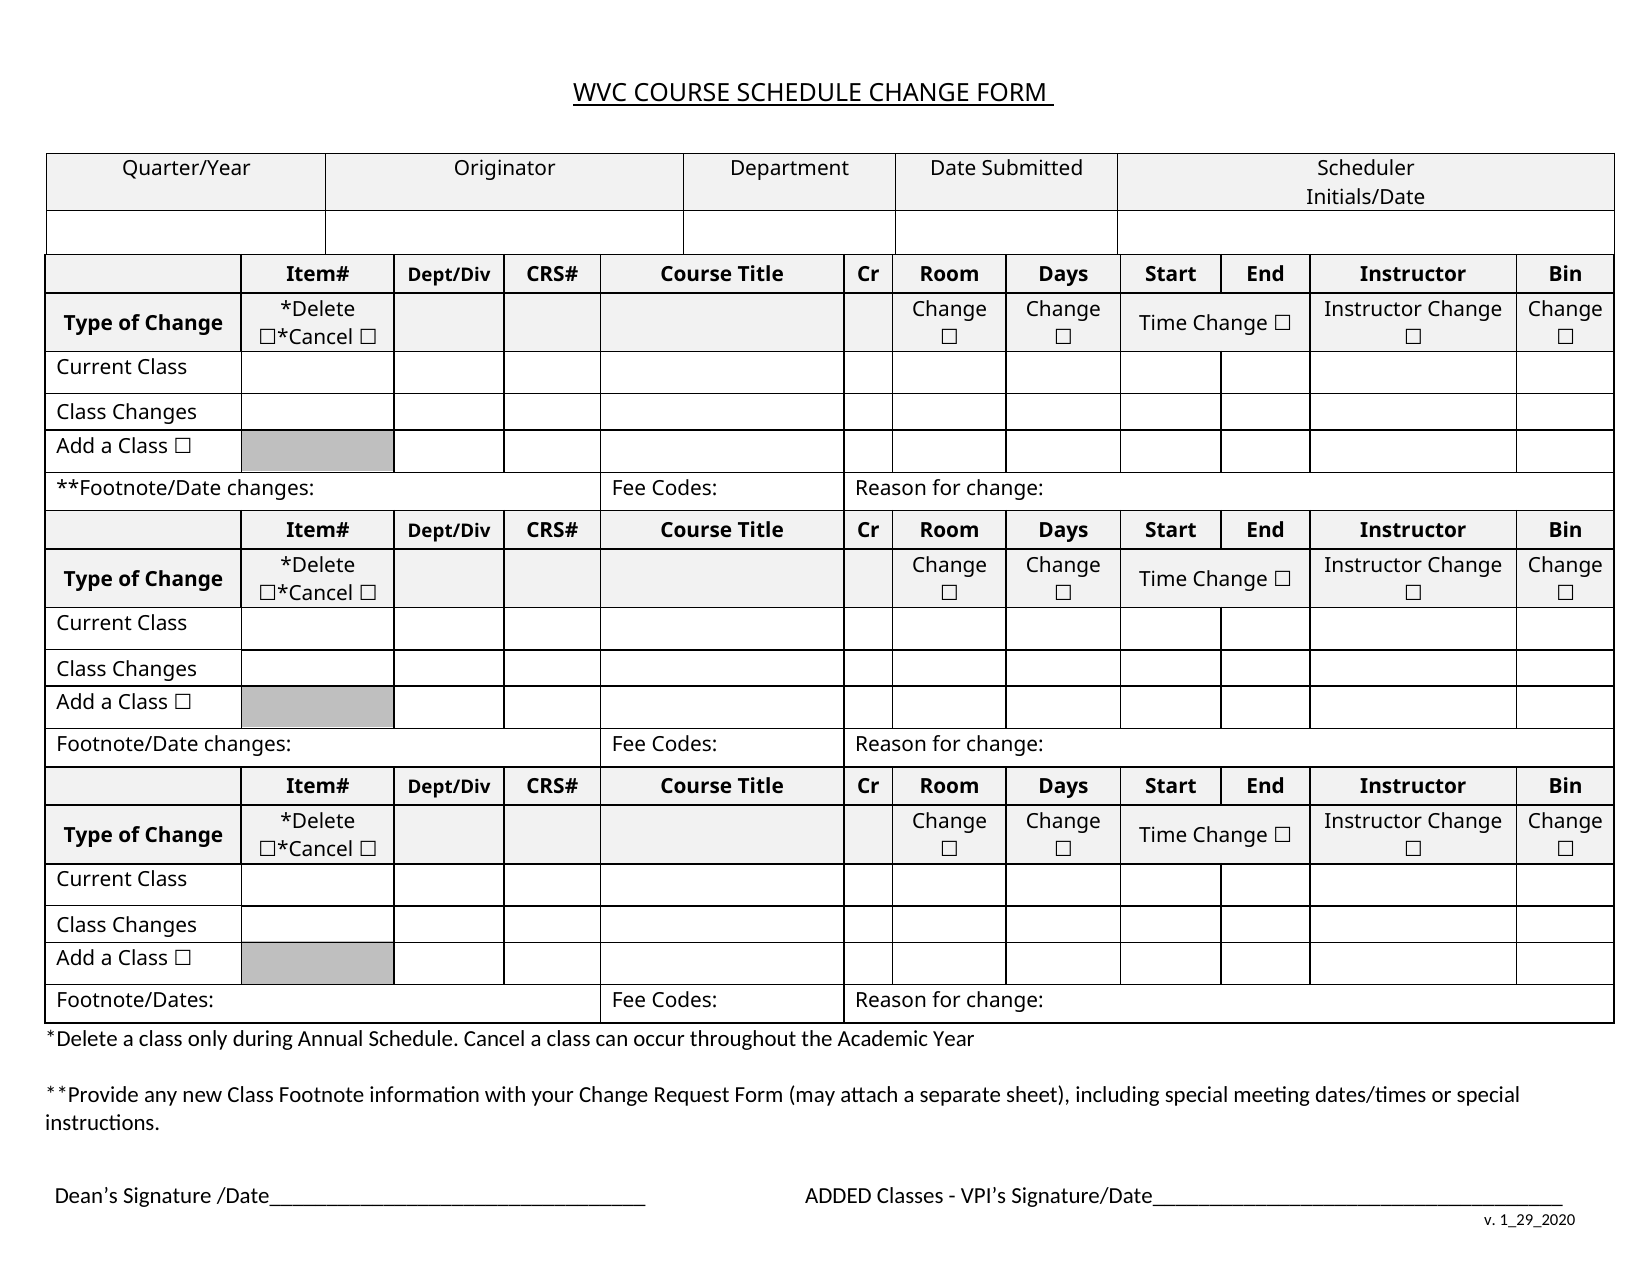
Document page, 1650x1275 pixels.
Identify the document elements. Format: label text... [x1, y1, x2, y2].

table_cell [1517, 394, 1613, 429]
table_cell Class Changes [46, 394, 241, 429]
table_cell [845, 352, 892, 393]
table_cell Class Changes [46, 650, 241, 685]
table_cell [395, 651, 503, 685]
table_cell Reason for change: [845, 729, 1613, 766]
table_cell [845, 431, 892, 471]
table_cell Change [1007, 806, 1120, 863]
table_cell [395, 394, 503, 429]
table_cell [1121, 608, 1220, 649]
table_cell Current Class [46, 865, 241, 905]
table_cell [1007, 352, 1120, 393]
table_cell [1311, 431, 1516, 471]
table_cell [242, 865, 393, 905]
table_cell CRS# [505, 511, 600, 548]
table_header Originator [326, 154, 683, 210]
table_cell [1311, 687, 1516, 727]
table_cell [845, 907, 892, 941]
table_cell [46, 511, 240, 548]
table_cell Time Change [1121, 806, 1309, 863]
table_cell [601, 394, 843, 429]
table_cell [1517, 352, 1613, 393]
table_cell [845, 394, 892, 429]
table_cell [893, 431, 1005, 471]
table_cell [505, 394, 600, 429]
table_cell [601, 943, 843, 984]
table_cell [1311, 865, 1516, 905]
table_cell Start [1121, 511, 1220, 548]
table_cell [601, 865, 843, 905]
table_cell [1222, 943, 1309, 984]
table_cell [242, 907, 393, 941]
table_cell Footnote/Date changes: [46, 729, 600, 766]
table_cell [601, 608, 843, 649]
table_cell Bin [1517, 511, 1613, 548]
table_cell [1517, 608, 1613, 649]
table_cell Current Class [46, 352, 241, 393]
table_cell [1121, 943, 1220, 984]
table_cell [845, 651, 892, 685]
table_cell [896, 211, 1117, 254]
table_cell [845, 550, 892, 607]
table_cell [395, 865, 503, 905]
table_cell [395, 608, 503, 649]
table_cell [1517, 865, 1613, 905]
table_cell Class Changes [46, 906, 241, 941]
table_cell Type of Change [46, 294, 240, 351]
table_cell *Delete *Cancel [242, 806, 393, 863]
table_cell Room [893, 255, 1005, 292]
table_cell [1222, 394, 1309, 429]
table_cell [1121, 431, 1220, 471]
table_cell Instructor Change [1311, 550, 1516, 607]
table_cell Fee Codes: [601, 985, 843, 1022]
table_cell Days [1007, 768, 1120, 804]
table_cell *Delete *Cancel [242, 550, 393, 607]
table_cell [601, 806, 843, 863]
table_cell [1311, 608, 1516, 649]
table_cell [505, 294, 600, 351]
table_cell [684, 211, 895, 254]
table_cell Dept/Div [395, 255, 503, 292]
table_cell [1517, 943, 1613, 984]
table_cell Course Title [601, 511, 843, 548]
table_cell Change [1517, 294, 1613, 351]
table_cell Fee Codes: [601, 729, 843, 766]
table_cell *Delete *Cancel [242, 294, 393, 351]
table_cell Change [1007, 550, 1120, 607]
table_cell [1118, 211, 1614, 254]
table_header Scheduler Initials/Date [1118, 154, 1614, 210]
table_cell [1517, 907, 1613, 941]
table_cell Instructor [1311, 511, 1516, 548]
table_cell Days [1007, 255, 1120, 292]
table_cell Start [1121, 768, 1220, 804]
table_cell [395, 687, 503, 727]
table_cell Course Title [601, 255, 843, 292]
table_cell [242, 687, 393, 727]
table_cell [505, 431, 600, 471]
table_cell Type of Change [46, 550, 240, 607]
table_cell Change [893, 294, 1005, 351]
table_cell Fee Codes: [601, 473, 843, 510]
table_cell [1517, 431, 1613, 471]
table_cell [505, 806, 600, 863]
table_header Quarter/Year [47, 154, 325, 210]
table_cell [1007, 687, 1120, 727]
table_cell [242, 651, 393, 685]
table_cell [505, 550, 600, 607]
table_cell [1007, 651, 1120, 685]
table_header Date Submitted [896, 154, 1117, 210]
table_cell Add a Class [46, 943, 241, 984]
table_cell [1222, 907, 1309, 941]
table_cell [242, 943, 393, 984]
table_cell [505, 352, 600, 393]
table_cell Cr [845, 255, 892, 292]
table_cell [1517, 651, 1613, 685]
table_cell Change [893, 806, 1005, 863]
table_cell [1222, 352, 1309, 393]
table_cell [1121, 651, 1220, 685]
table_cell Item# [242, 768, 393, 804]
table_cell End [1222, 768, 1309, 804]
table_cell [1311, 651, 1516, 685]
table_cell [845, 806, 892, 863]
table_cell End [1222, 511, 1309, 548]
table_cell [845, 865, 892, 905]
table_cell [46, 768, 240, 804]
table_cell [242, 394, 393, 429]
table_cell [326, 211, 683, 254]
table_cell [242, 431, 393, 471]
table_cell [601, 550, 843, 607]
table_cell Current Class [46, 608, 241, 649]
table_cell Change [893, 550, 1005, 607]
table_cell [1007, 394, 1120, 429]
table_cell [395, 806, 503, 863]
table_cell [505, 651, 600, 685]
table_cell Instructor Change [1311, 806, 1516, 863]
table_cell [395, 294, 503, 351]
table_cell [1121, 907, 1220, 941]
table_cell End [1222, 255, 1309, 292]
table_cell [845, 294, 892, 351]
table_cell [242, 352, 393, 393]
table_cell Item# [242, 511, 393, 548]
table_cell [1222, 865, 1309, 905]
table_cell [893, 865, 1005, 905]
table_cell [601, 907, 843, 941]
table_cell [601, 352, 843, 393]
table_cell [1007, 865, 1120, 905]
table_cell Type of Change [46, 806, 240, 863]
table_cell [1007, 608, 1120, 649]
table_cell Change [1517, 550, 1613, 607]
table_cell [1311, 394, 1516, 429]
table_cell Days [1007, 511, 1120, 548]
table_cell [893, 943, 1005, 984]
table_cell [505, 943, 600, 984]
table_cell [893, 907, 1005, 941]
table_cell [893, 394, 1005, 429]
table_cell [395, 550, 503, 607]
table_cell Cr [845, 511, 892, 548]
table_cell [505, 608, 600, 649]
table_cell CRS# [505, 255, 600, 292]
table_cell [505, 907, 600, 941]
table_cell [1222, 651, 1309, 685]
text **Provide any new Class Footnote information with your Change Request Form (may attach a separate sheet), including special meeting dates/times or special instructions. [45, 1080, 1575, 1136]
table_cell [1007, 907, 1120, 941]
table_cell [505, 865, 600, 905]
table_header Department [684, 154, 895, 210]
table_cell Instructor [1311, 768, 1516, 804]
table_cell [893, 651, 1005, 685]
table_cell [1222, 687, 1309, 727]
table_cell [395, 352, 503, 393]
table_cell [601, 687, 843, 727]
table_cell [893, 352, 1005, 393]
table_cell Footnote/Dates: [46, 985, 600, 1022]
table_cell [1007, 431, 1120, 471]
table_cell [601, 651, 843, 685]
table_cell [1007, 943, 1120, 984]
table_cell Bin [1517, 768, 1613, 804]
table_cell [1121, 865, 1220, 905]
table_cell Dept/Div [395, 768, 503, 804]
table_cell [1222, 431, 1309, 471]
table_cell [845, 943, 892, 984]
table_cell Room [893, 768, 1005, 804]
table_cell Instructor Change [1311, 294, 1516, 351]
table_cell [47, 211, 325, 254]
table_cell [893, 608, 1005, 649]
table_cell [1311, 907, 1516, 941]
table_cell [601, 294, 843, 351]
table_cell Change [1007, 294, 1120, 351]
table_cell Start [1121, 255, 1220, 292]
table_cell Add a Class [46, 431, 241, 471]
table_cell Bin [1517, 255, 1613, 292]
table_cell [505, 687, 600, 727]
table_cell [1121, 687, 1220, 727]
table_cell Time Change [1121, 550, 1309, 607]
table_cell [893, 687, 1005, 727]
table_cell [601, 431, 843, 471]
table_cell Reason for change: [845, 473, 1613, 510]
table_cell [1311, 352, 1516, 393]
table_cell [845, 608, 892, 649]
table_cell [395, 431, 503, 471]
table_cell Dept/Div [395, 511, 503, 548]
text *Delete a class only during Annual Schedule. Cancel a class can occur throughout the Academic Year [45, 1024, 1575, 1052]
table_cell Change [1517, 806, 1613, 863]
table_cell CRS# [505, 768, 600, 804]
table_cell Course Title [601, 768, 843, 804]
table_cell [242, 608, 393, 649]
table_cell [1121, 352, 1220, 393]
table_cell **Footnote/Date changes: [46, 473, 600, 510]
table_cell [1517, 687, 1613, 727]
table_cell [46, 255, 240, 292]
table_cell Reason for change: [845, 985, 1613, 1022]
table_cell [395, 943, 503, 984]
table_cell [1222, 608, 1309, 649]
table_cell [845, 687, 892, 727]
table_cell Add a Class [46, 687, 241, 727]
table_cell Room [893, 511, 1005, 548]
table_cell Instructor [1311, 255, 1516, 292]
table_cell [1121, 394, 1220, 429]
table_cell Time Change [1121, 294, 1309, 351]
table_cell [395, 907, 503, 941]
table_cell Cr [845, 768, 892, 804]
table_cell [1311, 943, 1516, 984]
table_cell Item# [242, 255, 393, 292]
